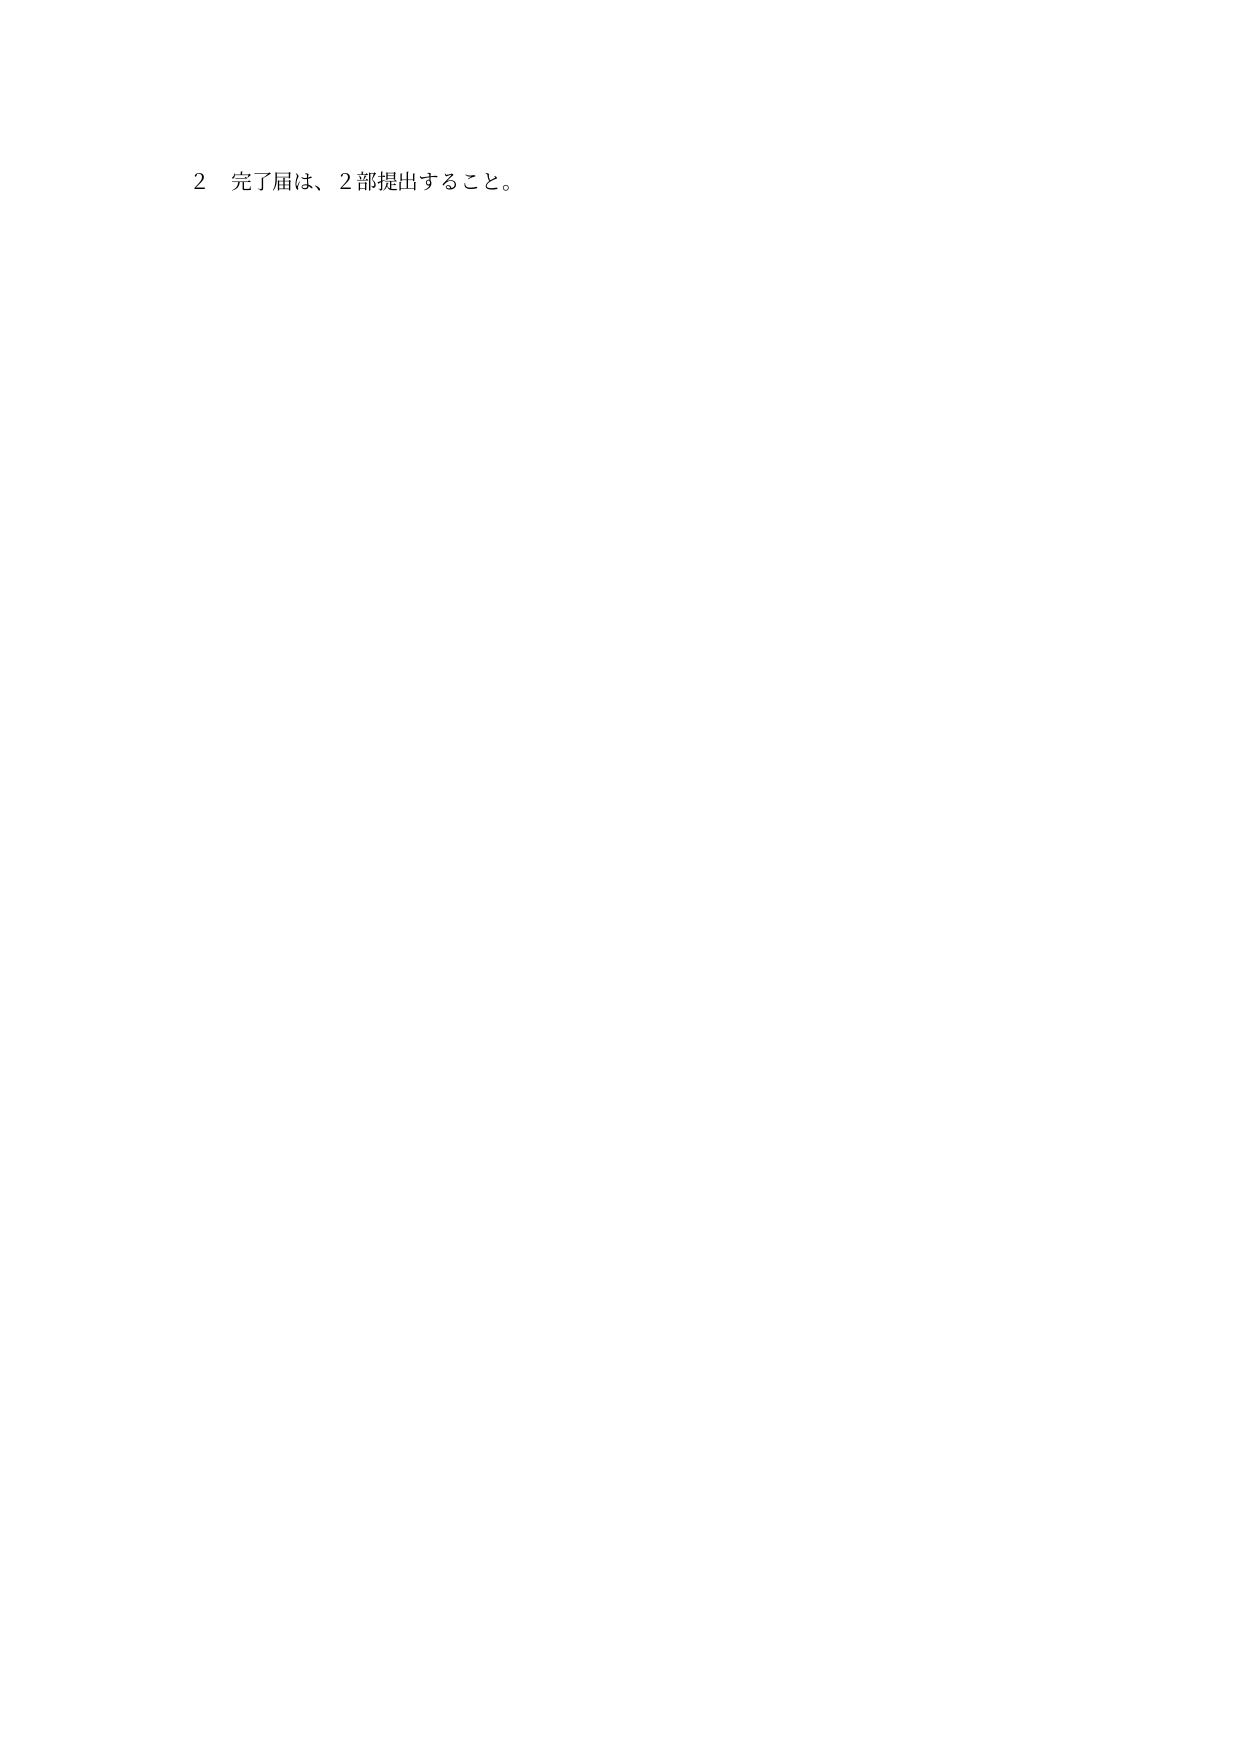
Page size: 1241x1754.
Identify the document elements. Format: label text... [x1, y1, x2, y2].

text ２ 完了届は、２部提出すること。 [148, 164, 1092, 197]
